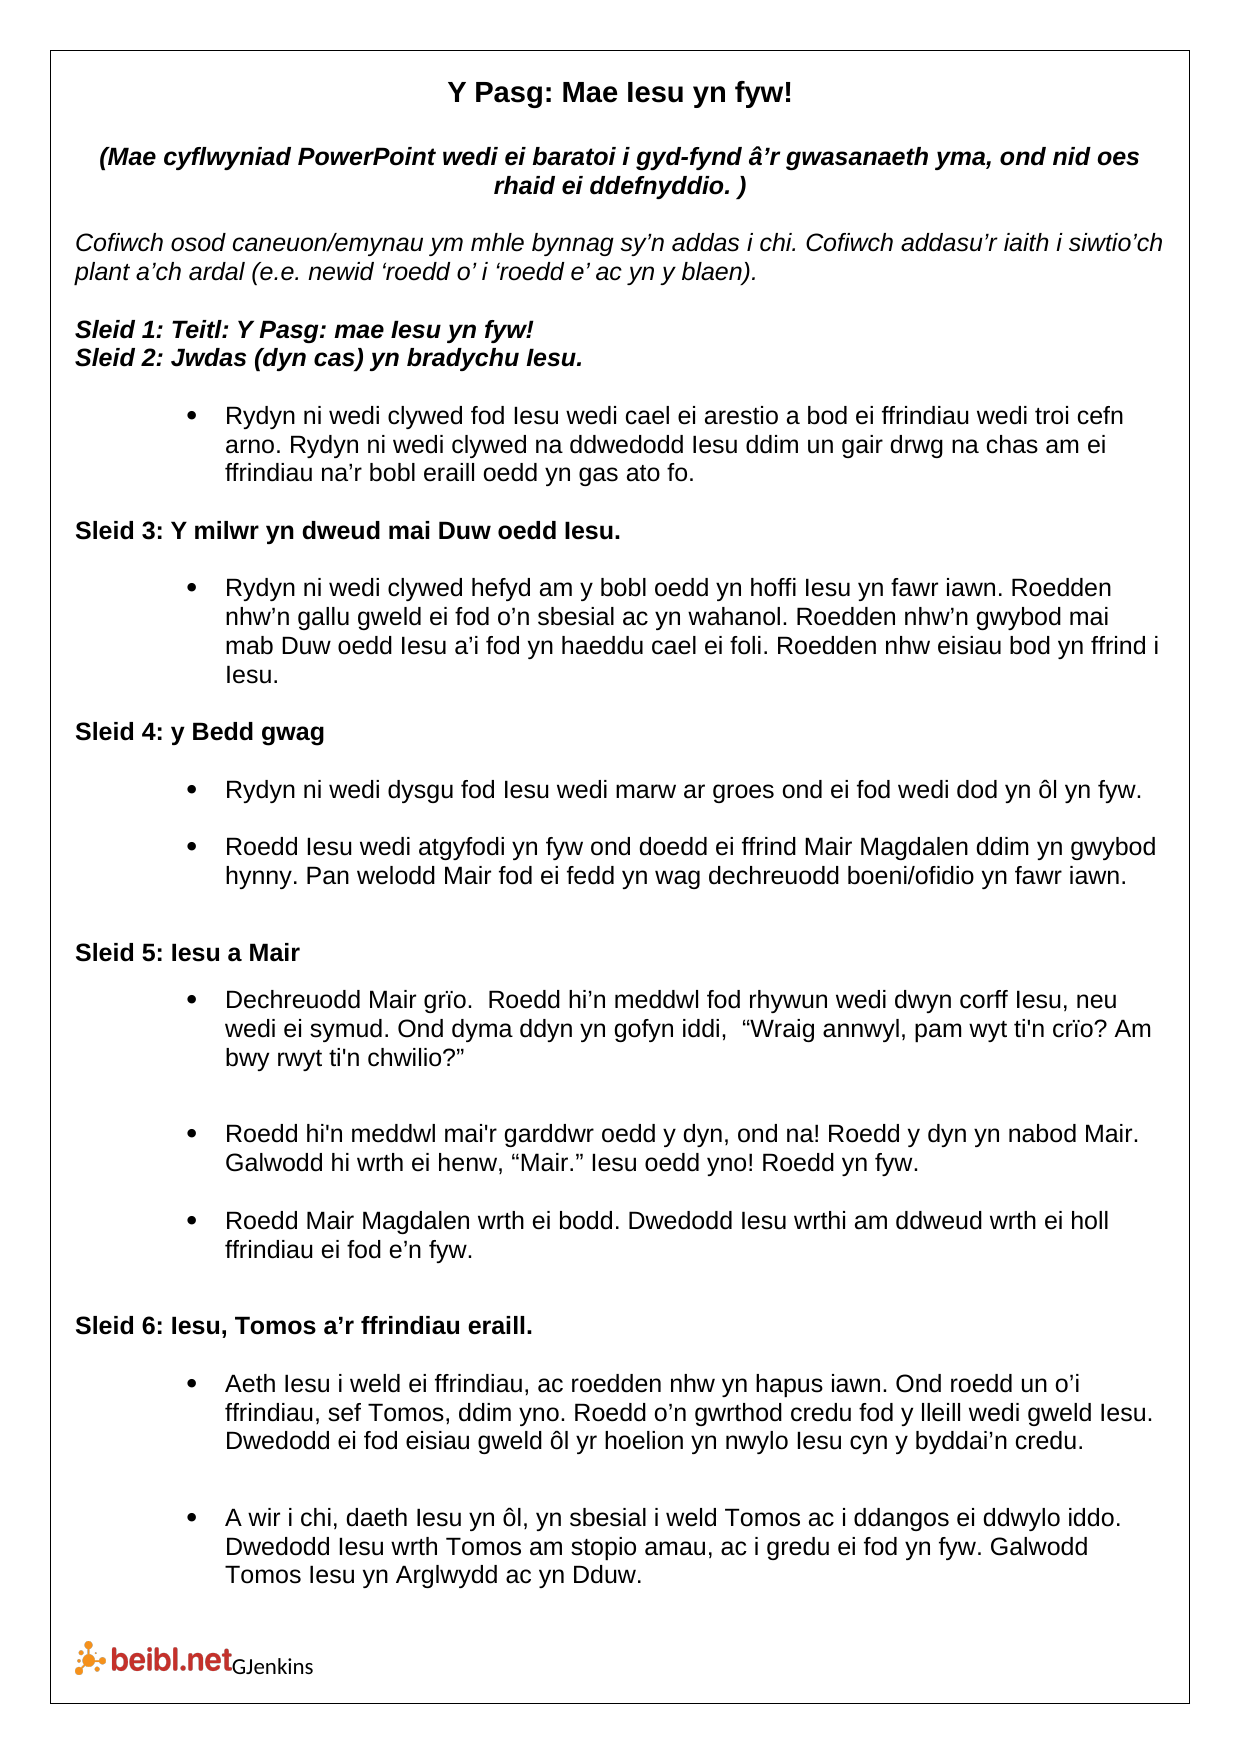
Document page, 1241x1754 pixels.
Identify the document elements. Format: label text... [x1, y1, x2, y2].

picture [75, 1641, 232, 1675]
text Sleid 1: Teitl: Y Pasg: mae Iesu yn fyw! [75, 314, 1165, 343]
text Sleid 4: y Bedd gwag [75, 717, 1165, 746]
text Sleid 3: Y milwr yn dweud mai Duw oedd Iesu. [75, 516, 1165, 545]
text Sleid 6: Iesu, Tomos a’r ffrindiau eraill. [75, 1311, 1165, 1340]
list Roedd hi'n meddwl mai'r garddwr oedd y dyn, ond na! Roedd y dyn yn nabod Mair. Galwodd hi wrth ei henw, “Mair.” Iesu oedd yno! Roedd yn fyw. [187, 1119, 1165, 1177]
list Dechreuodd Mair grïo. Roedd hi’n meddwl fod rhywun wedi dwyn corff Iesu, neu wedi ei symud. Ond dyma ddyn yn gofyn iddi, “Wraig annwyl, pam wyt ti'n crïo? Am bwy rwyt ti'n chwilio?” [187, 985, 1165, 1072]
list Rydyn ni wedi clywed hefyd am y bobl oedd yn hoffi Iesu yn fawr iawn. Roedden nhw’n gallu gweld ei fod o’n sbesial ac yn wahanol. Roedden nhw’n gwybod mai mab Duw oedd Iesu a’i fod yn haeddu cael ei foli. Roedden nhw eisiau bod yn ffrind i Iesu. [187, 573, 1165, 688]
list Rydyn ni wedi clywed fod Iesu wedi cael ei arestio a bod ei ffrindiau wedi troi cefn arno. Rydyn ni wedi clywed na ddwedodd Iesu ddim un gair drwg na chas am ei ffrindiau na’r bobl eraill oedd yn gas ato fo. [187, 401, 1165, 487]
list A wir i chi, daeth Iesu yn ôl, yn sbesial i weld Tomos ac i ddangos ei ddwylo iddo. Dwedodd Iesu wrth Tomos am stopio amau, ac i gredu ei fod yn fyw. Galwodd Tomos Iesu yn Arglwydd ac yn Dduw. [187, 1503, 1165, 1589]
list Aeth Iesu i weld ei ffrindiau, ac roedden nhw yn hapus iawn. Ond roedd un o’i ffrindiau, sef Tomos, ddim yno. Roedd o’n gwrthod credu fod y lleill wedi gweld Iesu. Dwedodd ei fod eisiau gweld ôl yr hoelion yn nwylo Iesu cyn y byddai’n credu. [187, 1369, 1165, 1455]
text (Mae cyflwyniad PowerPoint wedi ei baratoi i gyd-fynd â’r gwasanaeth yma, ond nid oes rhaid ei ddefnyddio. ) [75, 142, 1165, 199]
list Rydyn ni wedi dysgu fod Iesu wedi marw ar groes ond ei fod wedi dod yn ôl yn fyw. [187, 775, 1165, 804]
text Y Pasg: Mae Iesu yn fyw! [75, 75, 1165, 108]
text Sleid 2: Jwdas (dyn cas) yn bradychu Iesu. [75, 343, 1165, 372]
text Cofiwch osod caneuon/emynau ym mhle bynnag sy’n addas i chi. Cofiwch addasu’r iaith i siwtio’ch plant a’ch ardal (e.e. newid ‘roedd o’ i ‘roedd e’ ac yn y blaen). [75, 228, 1165, 286]
list Roedd Iesu wedi atgyfodi yn fyw ond doedd ei ffrind Mair Magdalen ddim yn gwybod hynny. Pan welodd Mair fod ei fedd yn wag dechreuodd boeni/ofidio yn fawr iawn. [187, 832, 1165, 890]
list Sleid 5: Iesu a Mair [75, 938, 1165, 966]
list Roedd Mair Magdalen wrth ei bodd. Dwedodd Iesu wrthi am ddweud wrth ei holl ffrindiau ei fod e’n fyw. [187, 1206, 1165, 1263]
